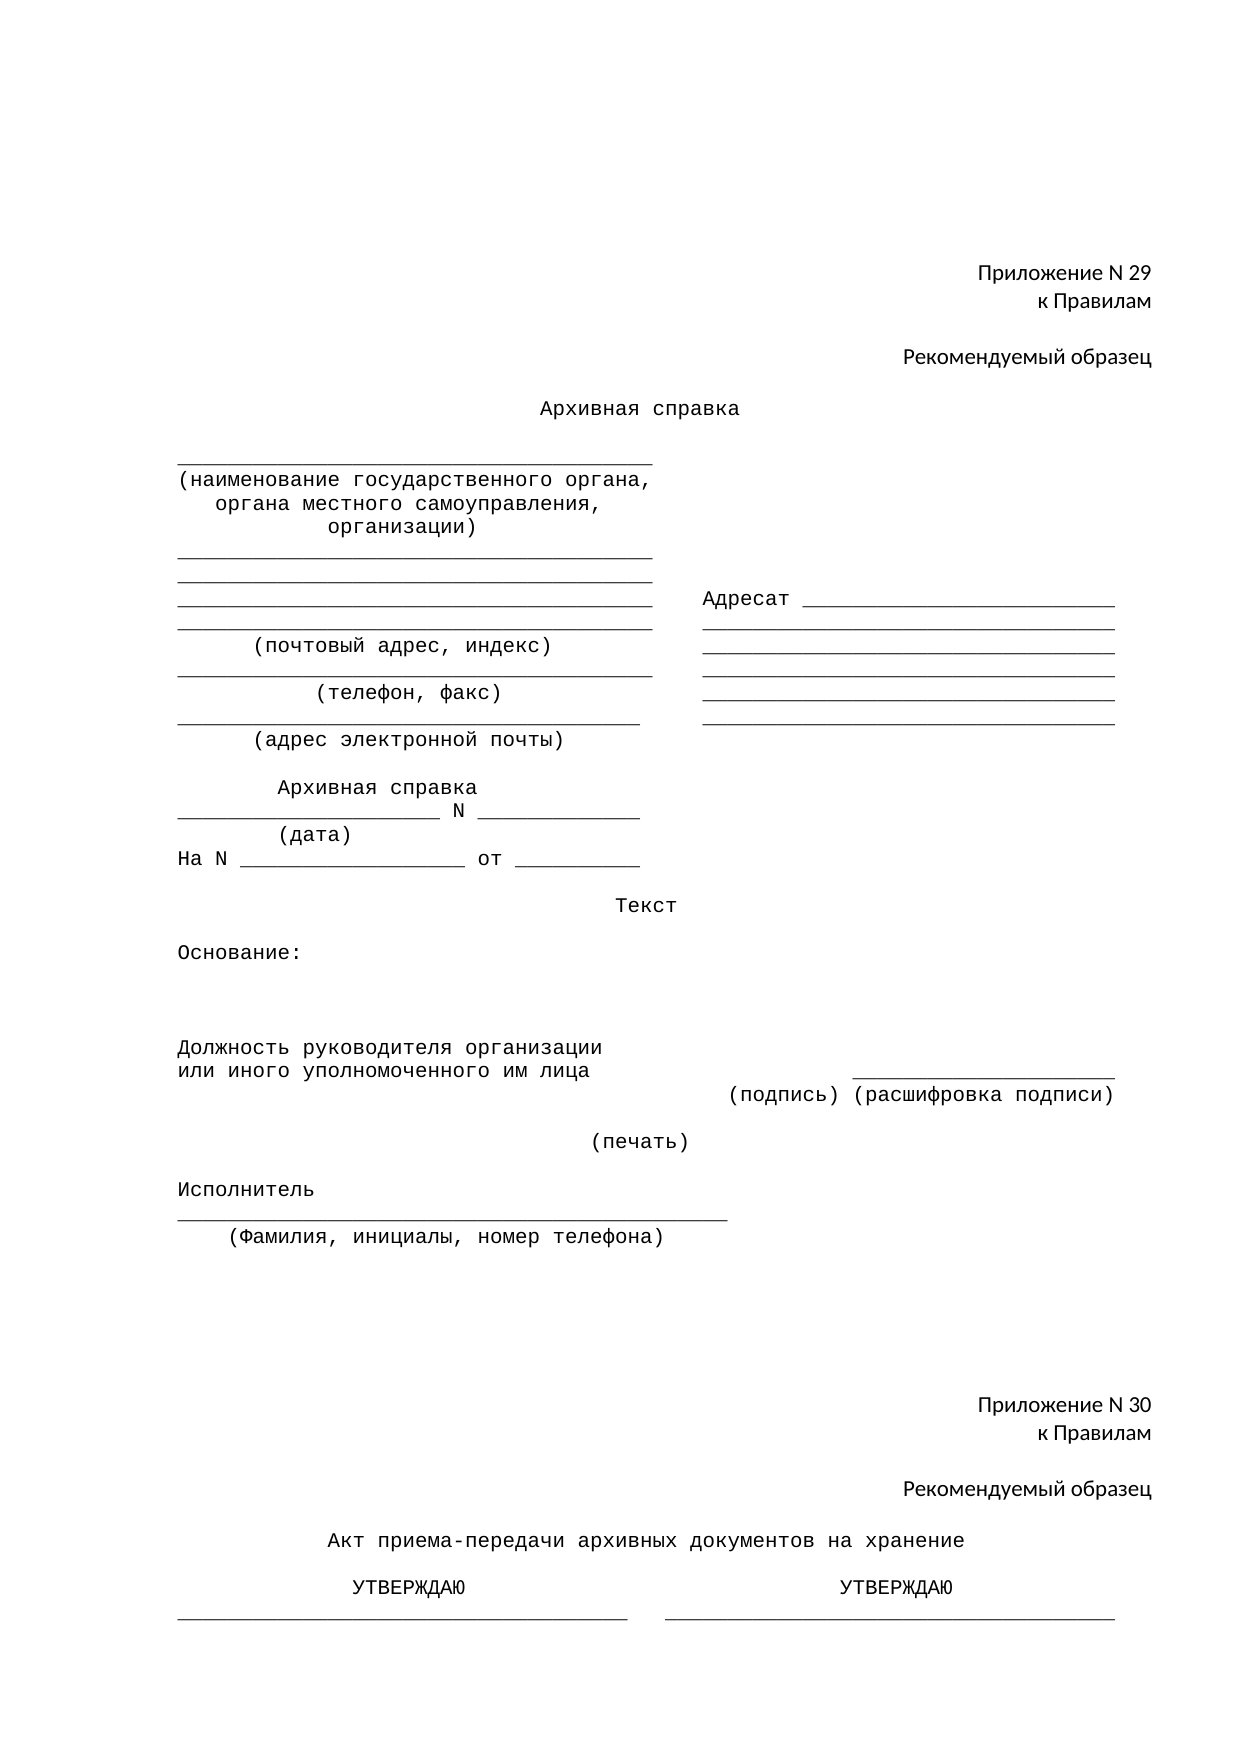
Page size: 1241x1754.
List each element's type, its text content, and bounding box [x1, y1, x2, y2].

text (Фамилия, инициалы, номер телефона) [177, 1226, 1152, 1249]
text или иного уполномоченного им лица _____________________ [177, 1060, 1152, 1084]
text (печать) [177, 1131, 1152, 1155]
text к Правилам [177, 1418, 1152, 1446]
text _____________________________________ _________________________________ [177, 706, 1152, 729]
text ______________________________________ _________________________________ [177, 658, 1152, 682]
text ______________________________________ [177, 540, 1152, 564]
text Исполнитель [177, 1179, 1152, 1202]
text Основание: [177, 942, 1152, 966]
text ______________________________________ _________________________________ [177, 611, 1152, 635]
text ______________________________________ [177, 446, 1152, 469]
text органа местного самоуправления, [177, 493, 1152, 517]
text ______________________________________ [177, 564, 1152, 587]
text На N __________________ от __________ [177, 848, 1152, 871]
text (дата) [177, 824, 1152, 848]
text Приложение N 30 [177, 1390, 1152, 1418]
text Архивная справка [177, 777, 1152, 800]
text (наименование государственного органа, [177, 469, 1152, 493]
text (подпись) (расшифровка подписи) [177, 1084, 1152, 1108]
text Должность руководителя организации [177, 1037, 1152, 1060]
text к Правилам [177, 286, 1152, 314]
text организации) [177, 517, 1152, 540]
text _____________________ N _____________ [177, 800, 1152, 824]
text Приложение N 29 [177, 258, 1152, 286]
text (телефон, факс) _________________________________ [177, 682, 1152, 706]
text Рекомендуемый образец [177, 342, 1152, 370]
text (почтовый адрес, индекс) _________________________________ [177, 635, 1152, 658]
text (адрес электронной почты) [177, 729, 1152, 753]
text ______________________________________ Адресат _________________________ [177, 587, 1152, 611]
text Архивная справка [177, 398, 1152, 422]
text ____________________________________________ [177, 1202, 1152, 1226]
text Рекомендуемый образец [177, 1474, 1152, 1502]
text Акт приема-передачи архивных документов на хранение [177, 1530, 1152, 1553]
text УТВЕРЖДАЮ УТВЕРЖДАЮ [177, 1577, 1152, 1601]
text Текст [177, 895, 1152, 918]
text ____________________________________ ____________________________________ [177, 1601, 1152, 1624]
